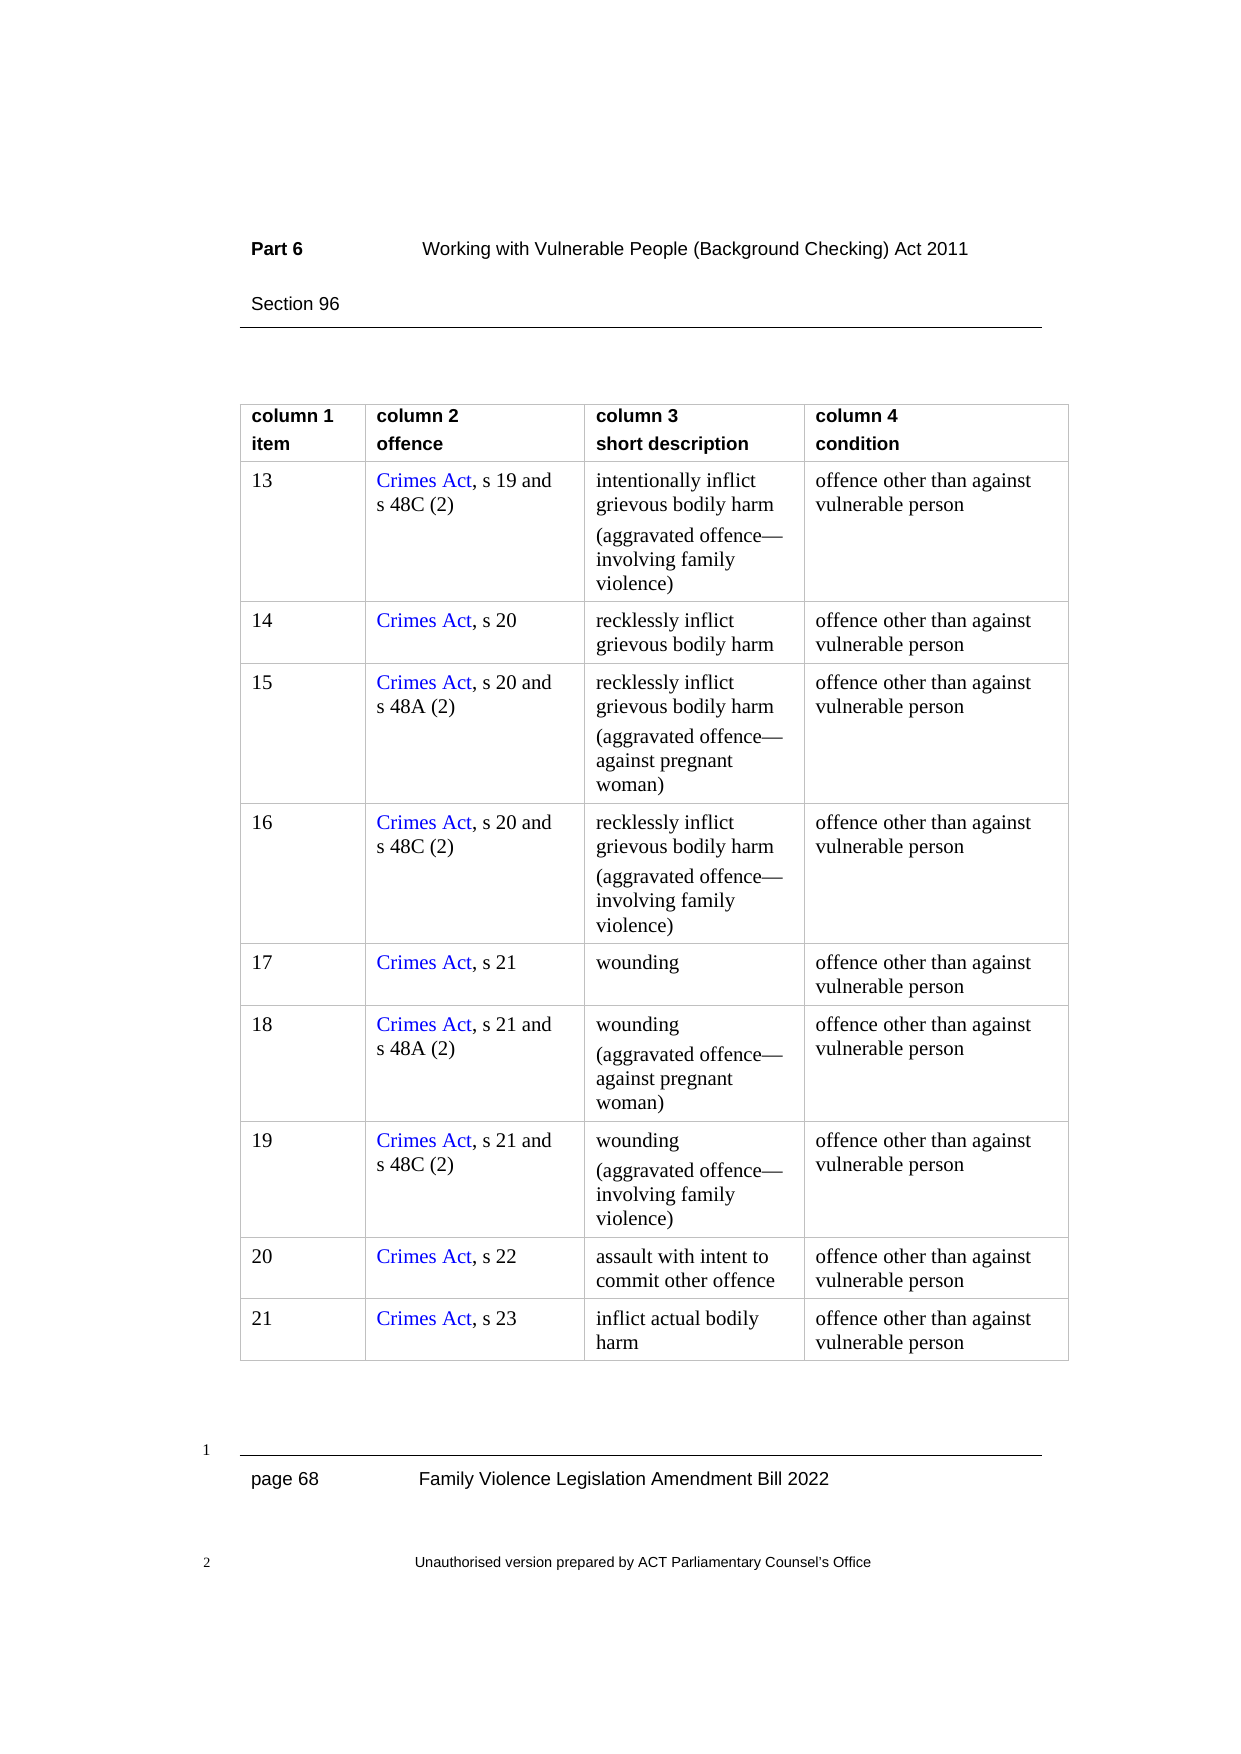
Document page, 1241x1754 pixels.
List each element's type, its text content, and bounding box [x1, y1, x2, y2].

table_cell 21 [241, 1299, 365, 1360]
table_cell 15 [241, 664, 365, 803]
table_cell wounding (aggravated offence—involving family violence) [585, 1122, 804, 1237]
table_header column 1 item [241, 405, 365, 461]
table_cell 20 [241, 1238, 365, 1298]
table_cell offence other than against vulnerable person [805, 1122, 1068, 1237]
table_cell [805, 1238, 1068, 1298]
table_cell Crimes Act, s 21 and s 48A (2) [366, 1006, 584, 1121]
table_cell 17 [241, 944, 365, 1004]
table_cell Crimes Act, s 20 and s 48C (2) [366, 804, 584, 943]
table_header column 4 condition [805, 405, 1068, 461]
table_cell Crimes Act, s 22 [366, 1238, 584, 1298]
table_cell Crimes Act, s 21 [366, 944, 584, 1004]
table_cell wounding (aggravated offence—against pregnant woman) [585, 1006, 804, 1121]
table_header column 3 short description [585, 405, 804, 461]
table_cell 16 [241, 804, 365, 943]
table_cell 19 [241, 1122, 365, 1237]
table_cell recklessly inflict grievous bodily harm [585, 602, 804, 663]
table_cell recklessly inflict grievous bodily harm (aggravated offence—involving family violence) [585, 804, 804, 943]
table_cell wounding [585, 944, 804, 1004]
table_cell 14 [241, 602, 365, 663]
table_cell Crimes Act, s 20 and s 48A (2) [366, 664, 584, 803]
table_cell 13 [241, 462, 365, 601]
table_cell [805, 1299, 1068, 1360]
table_cell 18 [241, 1006, 365, 1121]
table_cell offence other than against vulnerable person [805, 602, 1068, 663]
table_cell recklessly inflict grievous bodily harm (aggravated offence—against pregnant woman) [585, 664, 804, 803]
table_cell offence other than against vulnerable person [805, 664, 1068, 803]
table_cell Crimes Act, s 20 [366, 602, 584, 663]
table_cell intentionally inflict grievous bodily harm (aggravated offence—involving family violence) [585, 462, 804, 601]
table_cell inflict actual bodily harm [585, 1299, 804, 1360]
table_header column 2 offence [366, 405, 584, 461]
table_cell offence other than against vulnerable person [805, 804, 1068, 943]
table_cell assault with intent to commit other offence [585, 1238, 804, 1298]
table_cell offence other than against vulnerable person [805, 944, 1068, 1004]
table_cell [805, 462, 1068, 601]
table_cell offence other than against vulnerable person [805, 1006, 1068, 1121]
table_cell Crimes Act, s 19 and s 48C (2) [366, 462, 584, 601]
table_cell Crimes Act, s 21 and s 48C (2) [366, 1122, 584, 1237]
table_cell Crimes Act, s 23 [366, 1299, 584, 1360]
